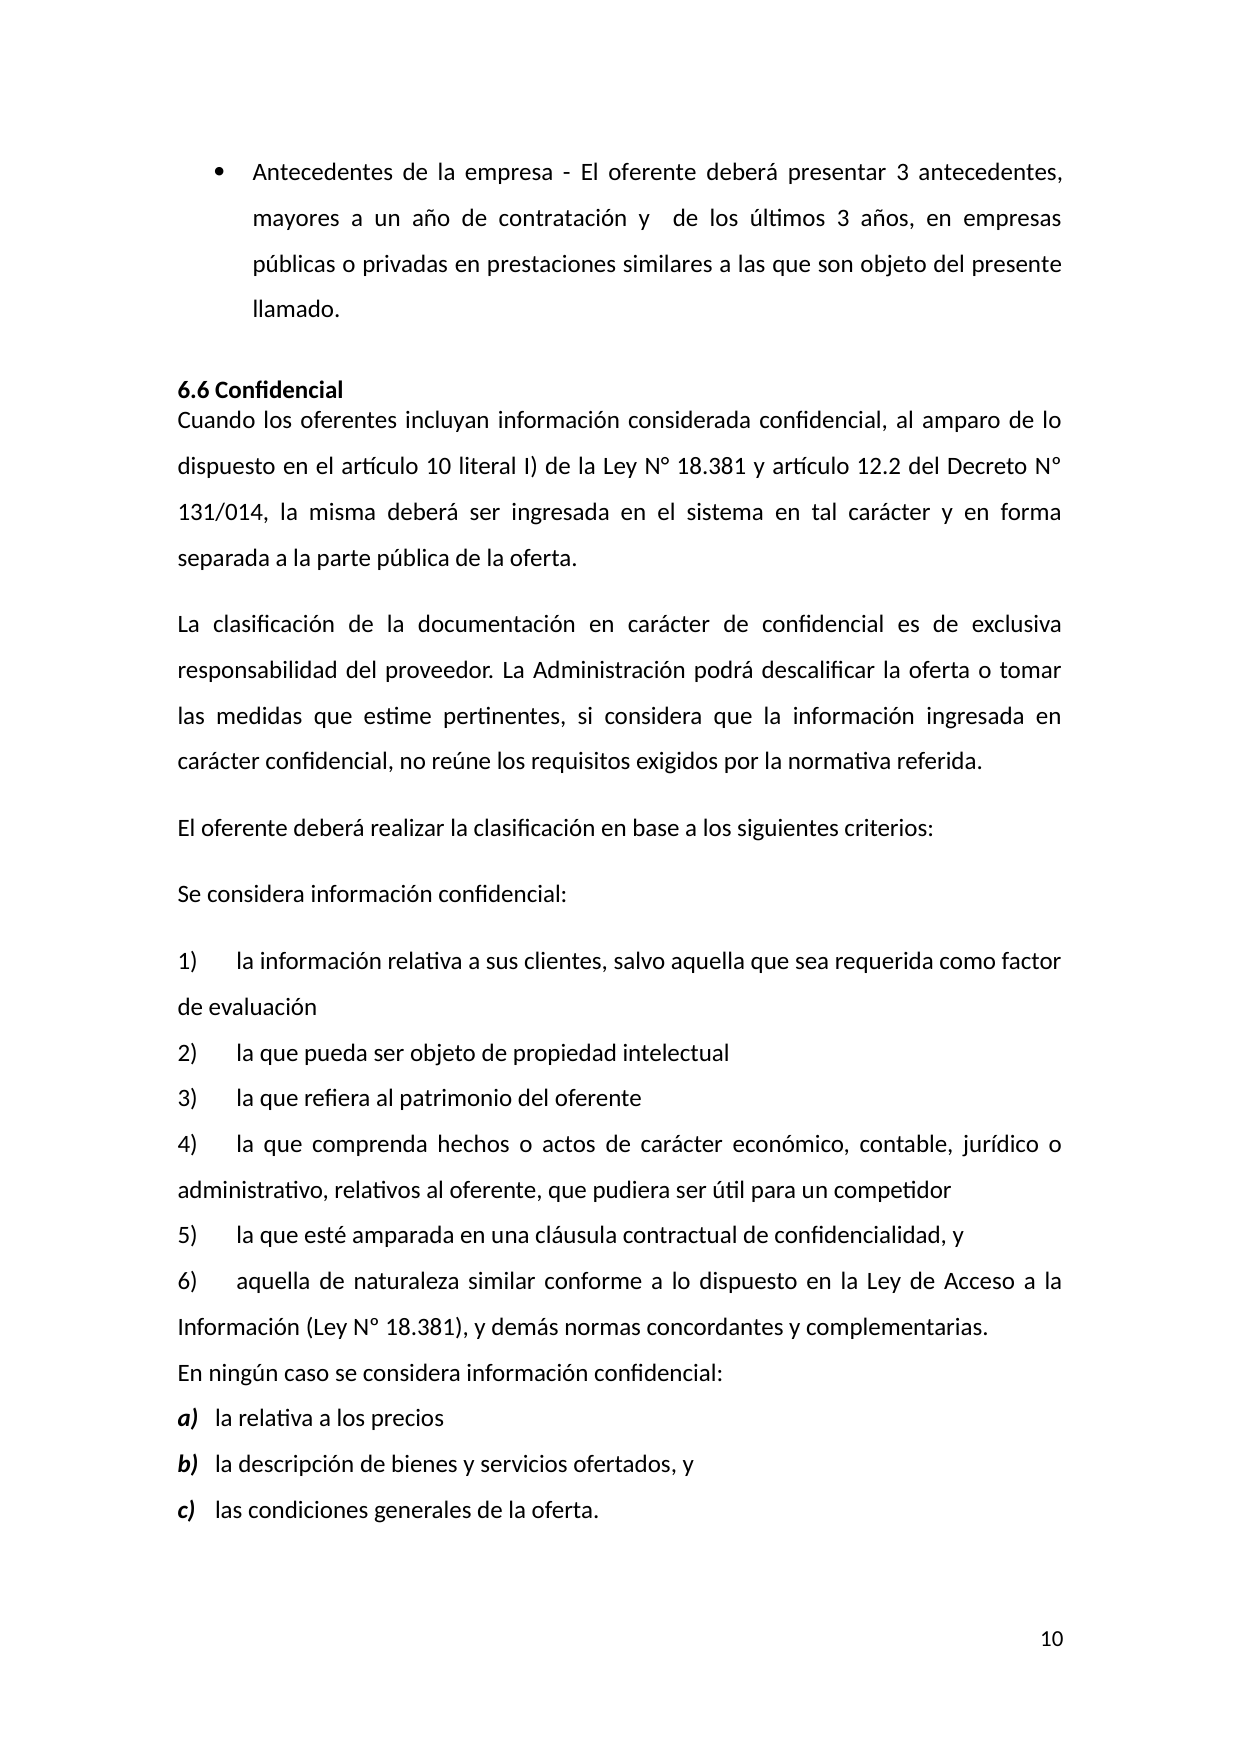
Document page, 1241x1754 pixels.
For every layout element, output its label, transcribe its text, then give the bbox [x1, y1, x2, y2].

text Se considera información confidencial: [177, 879, 1063, 909]
text En ningún caso se considera información confidencial: [177, 1357, 1063, 1387]
list la descripción de bienes y servicios ofertados, y [177, 1448, 1063, 1479]
text Cuando los oferentes incluyan información considerada confidencial, al amparo de lo dispuesto en el artículo 10 literal I) de la Ley N° 18.381 y artículo 12.2 del Decreto Nº 131/014, la misma deberá ser ingresada en el sistema en tal carácter y en forma separada a la parte pública de la oferta. [177, 404, 1063, 572]
list la que pueda ser objeto de propiedad intelectual [177, 1037, 1063, 1067]
text El oferente deberá realizar la clasificación en base a los siguientes criterios: [177, 812, 1063, 843]
subtitle 6.6 Confidencial [177, 374, 1063, 404]
list la que refiera al patrimonio del oferente [177, 1082, 1063, 1113]
list la relativa a los precios [177, 1402, 1063, 1433]
list la información relativa a sus clientes, salvo aquella que sea requerida como factor de evaluación [177, 945, 1063, 1021]
list la que comprenda hechos o actos de carácter económico, contable, jurídico o administrativo, relativos al oferente, que pudiera ser útil para un competidor [177, 1128, 1063, 1204]
text La clasificación de la documentación en carácter de confidencial es de exclusiva responsabilidad del proveedor. La Administración podrá descalificar la oferta o tomar las medidas que estime pertinentes, si considera que la información ingresada en carácter confidencial, no reúne los requisitos exigidos por la normativa referida. [177, 608, 1063, 776]
list Antecedentes de la empresa - El oferente deberá presentar 3 antecedentes, mayores a un año de contratación y de los últimos 3 años, en empresas públicas o privadas en prestaciones similares a las que son objeto del presente llamado. [215, 156, 1063, 324]
list aquella de naturaleza similar conforme a lo dispuesto en la Ley de Acceso a la Información (Ley Nº 18.381), y demás normas concordantes y complementarias. [177, 1265, 1063, 1342]
list las condiciones generales de la oferta. [177, 1494, 1063, 1524]
list la que esté amparada en una cláusula contractual de confidencialidad, y [177, 1219, 1063, 1250]
